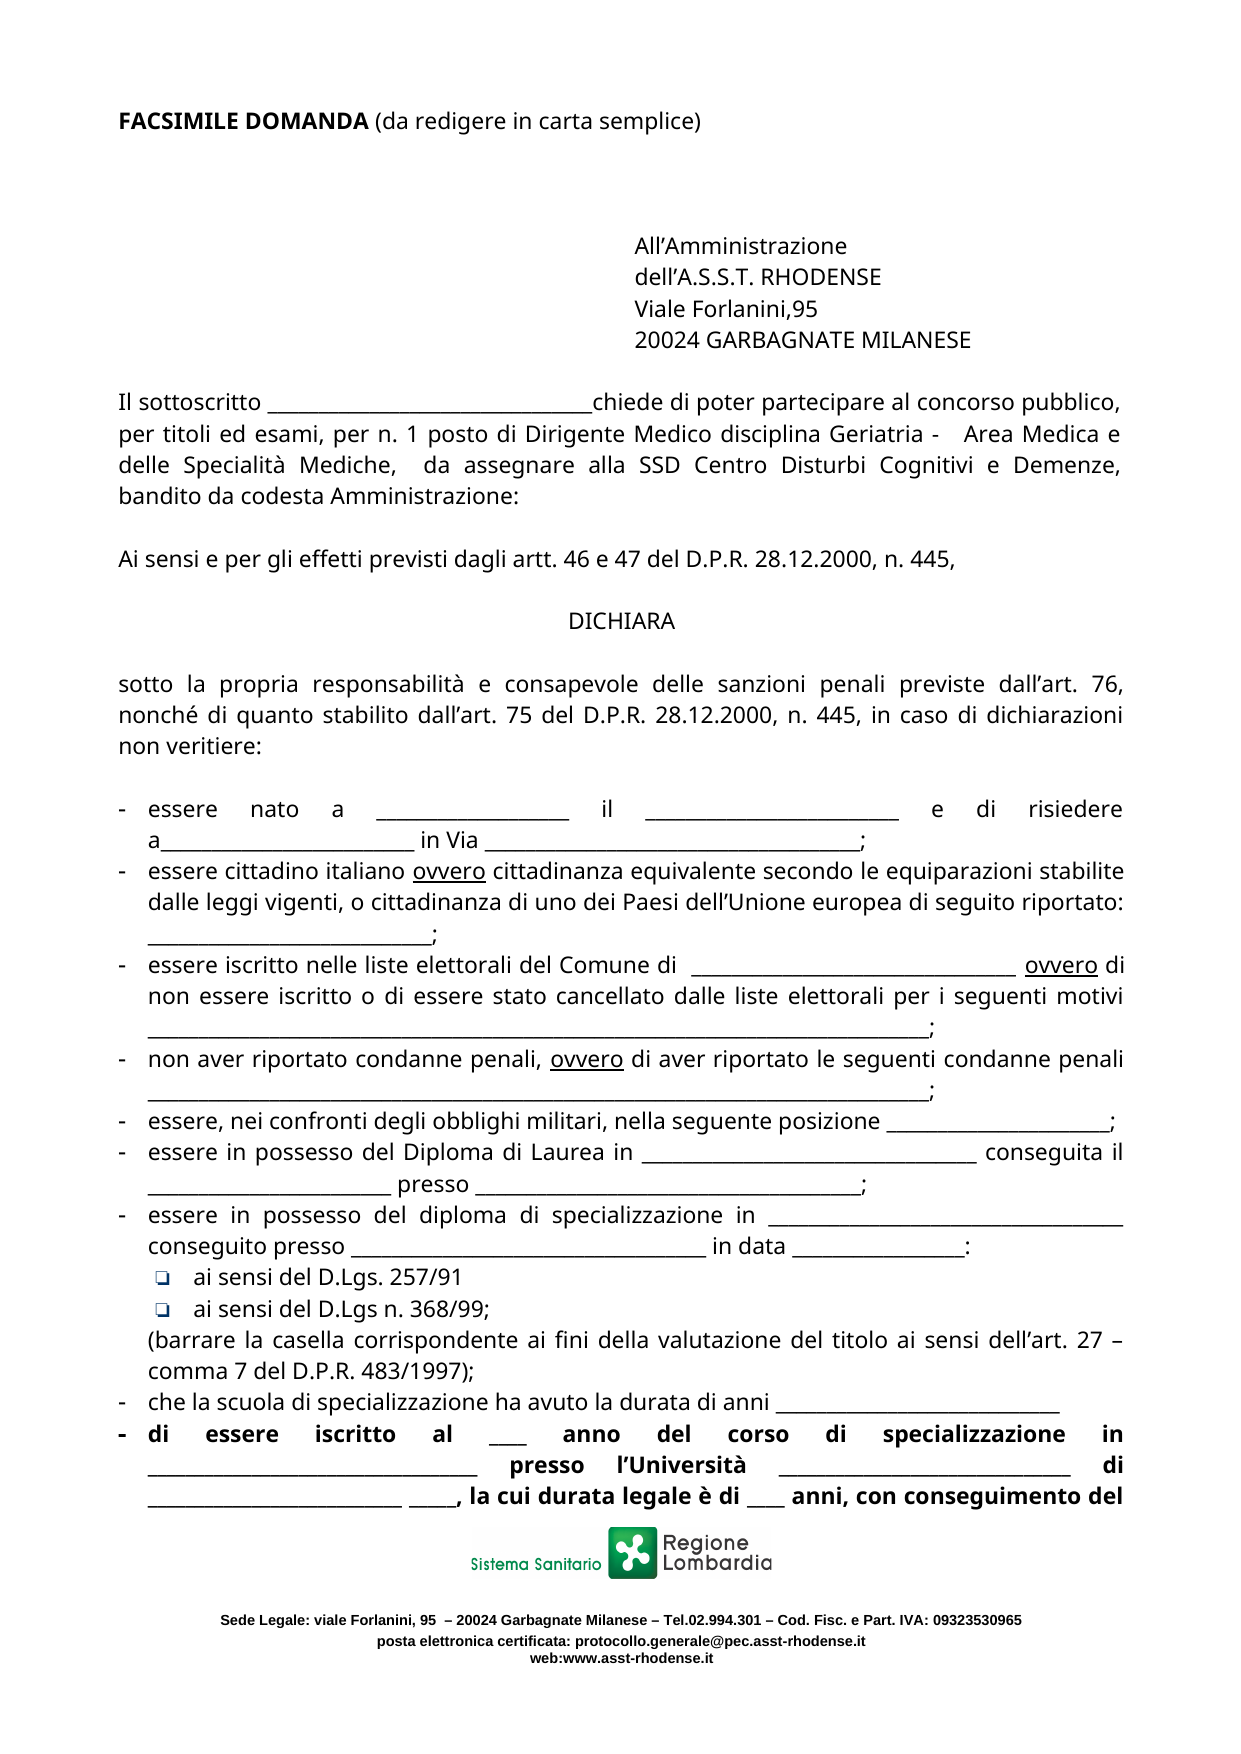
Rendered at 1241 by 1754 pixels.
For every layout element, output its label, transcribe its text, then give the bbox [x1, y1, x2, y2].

text 20024 GARBAGNATE MILANESE [634, 324, 1125, 355]
text sotto la propria responsabilità e consapevole delle sanzioni penali previste dall’art. 76, nonché di quanto stabilito dall’art. 75 del D.P.R. 28.12.2000, n. caso di dichiarazioni non veritiere: [118, 668, 1125, 761]
text FACSIMILE DOMANDA (da redigere in carta semplice) [118, 105, 1125, 136]
list che la scuola di specializzazione ha avuto la durata di anni ____________________________ [118, 1386, 1125, 1418]
list essere iscritto nelle liste elettorali del Comune di ________________________________ ovvero di non essere iscritto o di essere stato cancellato dalle liste elettorali per i seguenti motivi _____________________________________________________________________________; [118, 949, 1125, 1043]
list essere in possesso del diploma di specializzazione in ___________________________________ conseguito presso ___________________________________ in data _________________: [118, 1199, 1125, 1261]
list essere cittadino italiano ovvero cittadinanza equivalente secondo le equiparazioni stabilite dalle leggi vigenti, o cittadinanza di uno dei Paesi dell’Unione europea di seguito riportato: ____________________________; [118, 855, 1125, 949]
list Il sottoscritto ________________________________chiede di poter partecipare al concorso pubblico, per titoli ed esami, per n. 1 posto di Dirigente Medico disciplina Geriatria - Area Medica e delle Specialità Mediche, da assegnare alla SSD Centro Disturbi Cognitivi e Demenze, bandito da codesta Amministrazione: [118, 386, 1122, 511]
list non aver riportato condanne penali, ovvero di aver riportato le seguenti condanne penali _____________________________________________________________________________; [118, 1043, 1125, 1105]
text Ai sensi e per gli effetti previsti dagli artt. 46 e 47 del D.P.R. 28.12.2000, n. 445, [118, 543, 1125, 574]
text (barrare la casella corrispondente ai fini della valutazione del titolo ai sensi dell’art. 27 – comma 7 del D.P.R. 483/1997); [148, 1324, 1125, 1386]
list essere nato a ___________________ il _________________________ e di risiedere a_________________________ in Via _____________________________________; [118, 793, 1125, 855]
list essere, nei confronti degli obblighi militari, nella seguente posizione ______________________; [118, 1105, 1125, 1136]
list essere in possesso del Diploma di Laurea in _________________________________ conseguita il ________________________ presso ______________________________________; [118, 1136, 1125, 1199]
text DICHIARA [118, 605, 1125, 636]
list ai sensi del D.Lgs n. 368/99; [156, 1293, 1125, 1324]
text dell’A.S.S.T. RHODENSE [634, 261, 1125, 293]
picture [471, 1527, 772, 1579]
list ai sensi del D.Lgs. 257/91 [156, 1261, 1125, 1293]
text Viale Forlanini,95 [634, 293, 1125, 324]
text All’Amministrazione [634, 230, 1125, 261]
